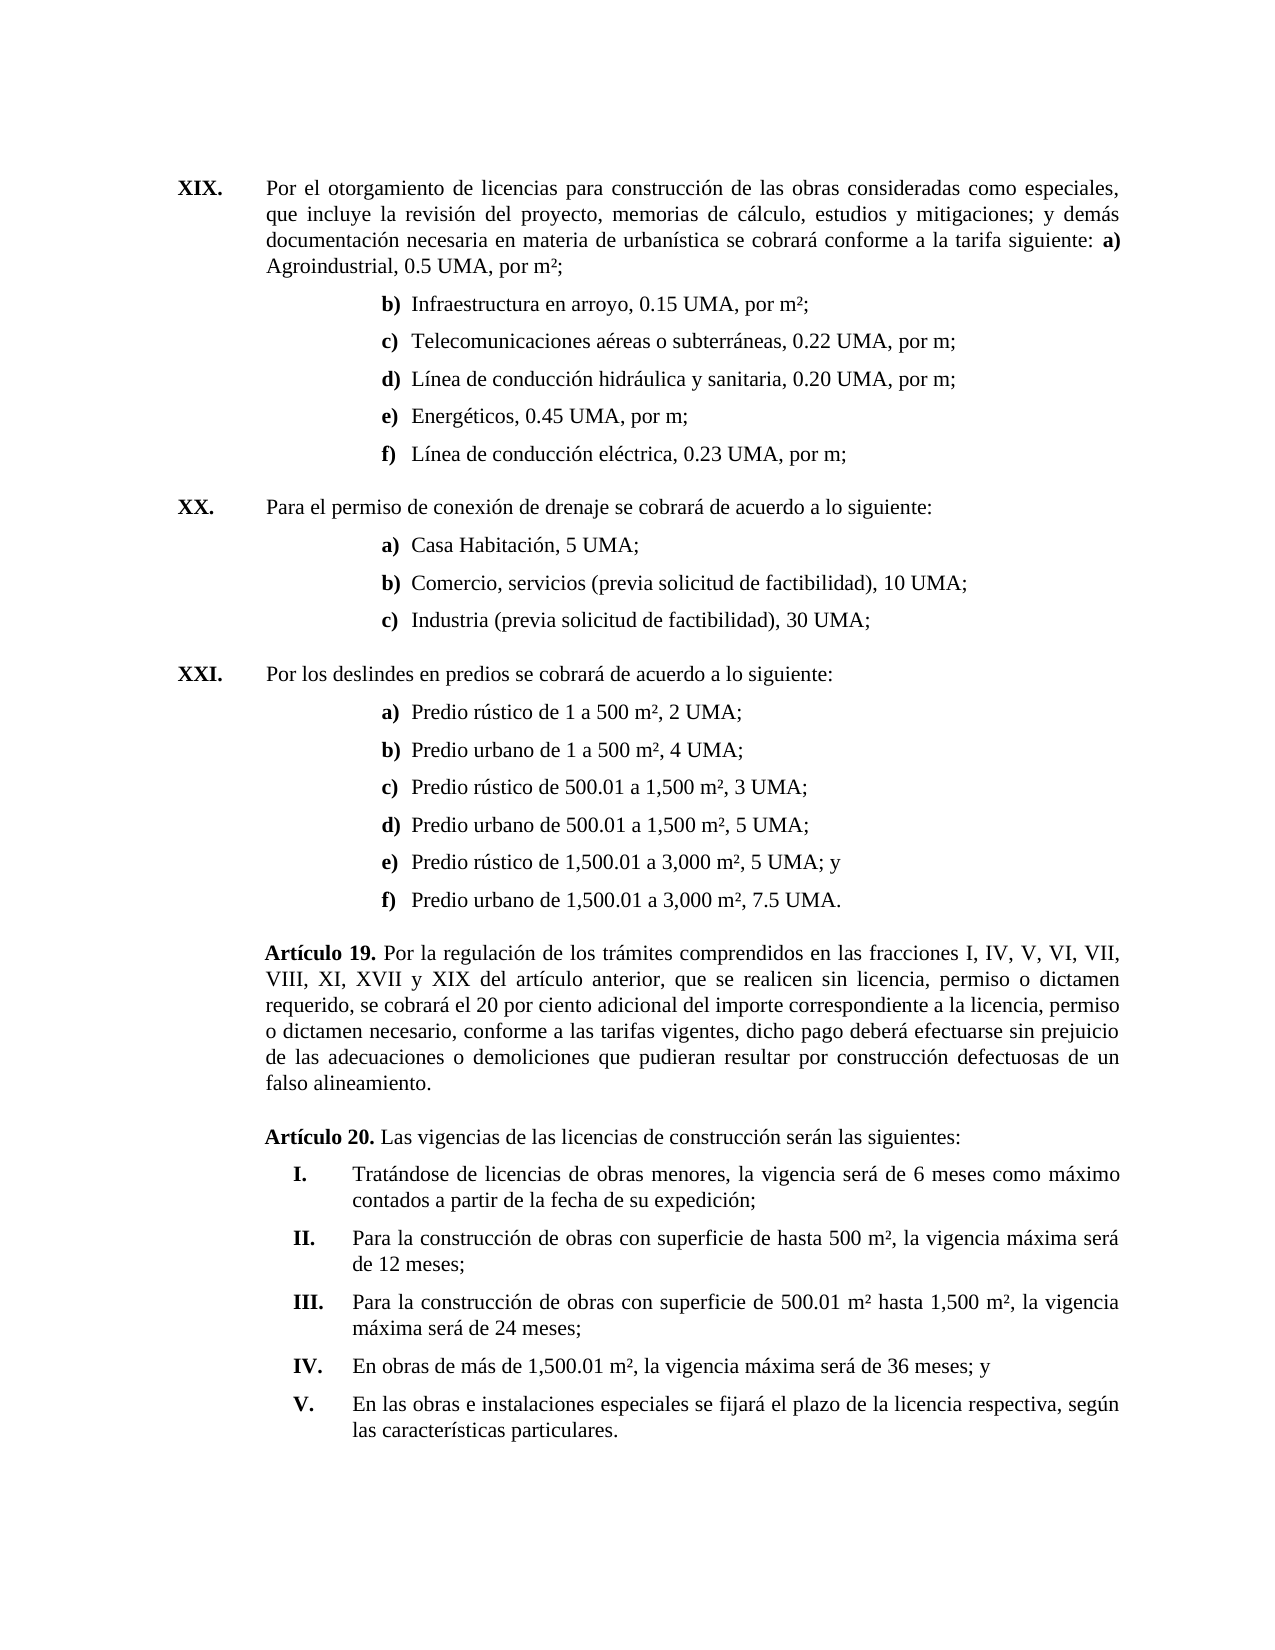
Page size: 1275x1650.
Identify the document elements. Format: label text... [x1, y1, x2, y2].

list Telecomunicaciones aéreas o subterráneas, 0.22 UMA, por m; [381, 328, 1121, 353]
list Línea de conducción eléctrica, 0.23 UMA, por m; [381, 441, 1121, 466]
list Por los deslindes en predios se cobrará de acuerdo a lo siguiente: [177, 661, 1121, 686]
list Energéticos, 0.45 UMA, por m; [381, 403, 1121, 428]
list Predio urbano de 1 a 500 m², 4 UMA; [381, 737, 1121, 762]
list Para la construcción de obras con superficie de hasta 500 m², la vigencia máxima será de 12 meses; [293, 1225, 1121, 1276]
list Predio rústico de 1,500.01 a 3,000 m², 5 UMA; y [381, 849, 1121, 874]
list Predio urbano de 500.01 a 1,500 m², 5 UMA; [381, 812, 1121, 837]
list En obras de más de 1,500.01 m², la vigencia máxima será de 36 meses; y [293, 1353, 1121, 1378]
text Artículo 20. Las vigencias de las licencias de construcción serán las siguientes: [264, 1124, 1121, 1149]
list En las obras e instalaciones especiales se fijará el plazo de la licencia respectiva, según las características particulares. [293, 1391, 1121, 1442]
list Para la construcción de obras con superficie de 500.01 m² hasta 1,500 m², la vigencia máxima será de 24 meses; [293, 1289, 1121, 1340]
list Industria (previa solicitud de factibilidad), 30 UMA; [381, 607, 1121, 633]
list Casa Habitación, 5 UMA; [381, 532, 1121, 557]
list Comercio, servicios (previa solicitud de factibilidad), 10 UMA; [381, 570, 1121, 595]
list Predio rústico de 500.01 a 1,500 m², 3 UMA; [381, 774, 1121, 799]
list Por el otorgamiento de licencias para construcción de las obras consideradas como especiales, que incluye la revisión del proyecto, memorias de cálculo, estudios y mitigaciones; y demás documentación necesaria en materia de urbanística se cobrará conforme a la tarifa siguiente: a) Agroindustrial, 0.5 UMA, por m²; [177, 175, 1121, 278]
list Predio rústico de 1 a 500 m², 2 UMA; [381, 699, 1121, 724]
text Artículo 19. Por la regulación de los trámites comprendidos en las fracciones I, IV, V, VI, VII, VIII, XI, XVII y XIX del artículo anterior, que se realicen sin licencia, permiso o dictamen requerido, se cobrará el 20 por ciento adicional del importe correspondiente a la licencia, permiso o dictamen necesario, conforme a las tarifas vigentes, dicho pago deberá efectuarse sin prejuicio de las adecuaciones o demoliciones que pudieran resultar por construcción defectuosas de un falso alineamiento. [264, 940, 1121, 1095]
list Línea de conducción hidráulica y sanitaria, 0.20 UMA, por m; [381, 366, 1121, 391]
list Tratándose de licencias de obras menores, la vigencia será de 6 meses como máximo contados a partir de la fecha de su expedición; [293, 1161, 1121, 1212]
list Infraestructura en arroyo, 0.15 UMA, por m²; [381, 291, 1121, 316]
list Predio urbano de 1,500.01 a 3,000 m², 7.5 UMA. [381, 887, 1121, 912]
list Para el permiso de conexión de drenaje se cobrará de acuerdo a lo siguiente: [177, 494, 1121, 519]
